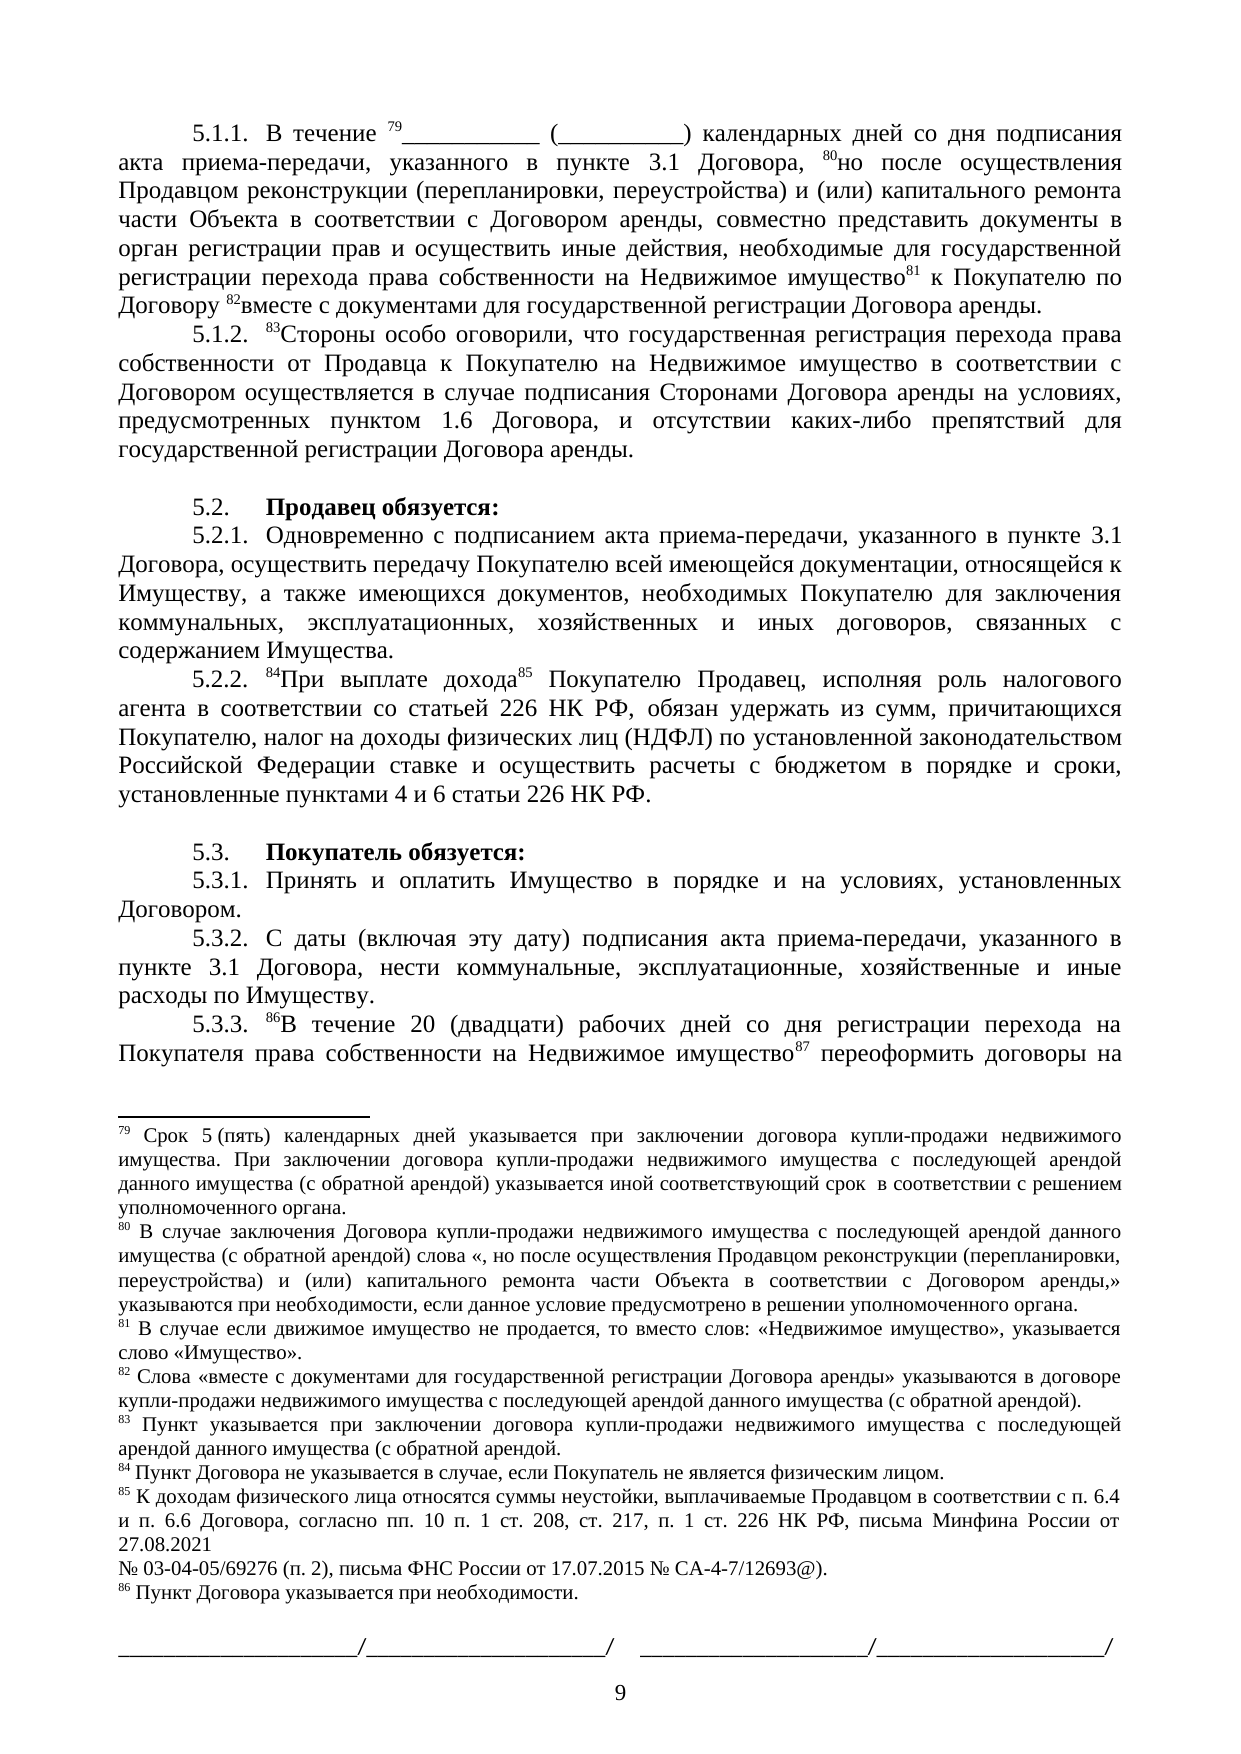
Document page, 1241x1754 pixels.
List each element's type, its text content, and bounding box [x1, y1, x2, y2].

list Покупатель обязуется: [118, 837, 1122, 866]
list Принять и оплатить Имущество в порядке и на условиях, установленных Договором. [118, 866, 1122, 923]
list Одновременно с подписанием акта приема-передачи, указанного в пункте 3.1 Договора, осуществить передачу Покупателю всей имеющейся документации, относящейся к Имуществу, а также имеющихся документов, необходимых Покупателю для заключения коммунальных, эксплуатационных, хозяйственных и иных договоров, связанных с содержанием Имущества. [118, 521, 1122, 664]
list Продавец обязуется: [118, 492, 1122, 521]
list В течение 20 (двадцати) рабочих дней со дня регистрации перехода на Покупателя права собственности на Недвижимое имущество переоформить договоры на коммунальные, эксплуатационные, хозяйственные и иные услуги, связанные с содержанием Имущества. [118, 1009, 1122, 1067]
list В течение ___________ (__________) календарных дней со дня подписания акта приема-передачи, указанного в пункте 3.1 Договора, но после осуществления Продавцом реконструкции (перепланировки, переустройства) и (или) капитального ремонта части Объекта в соответствии с Договором аренды, совместно представить документы в орган регистрации прав и осуществить иные действия, необходимые для государственной регистрации перехода права собственности на Недвижимое имущество к Покупателю по Договору вместе с документами для государственной регистрации Договора аренды. [118, 118, 1122, 319]
list С даты (включая эту дату) подписания акта приема-передачи, указанного в пункте 3.1 Договора, нести коммунальные, эксплуатационные, хозяйственные и иные расходы по Имуществу. [118, 923, 1122, 1009]
list При выплате дохода Покупателю Продавец, исполняя роль налогового агента в соответствии со статьей 226 НК РФ, обязан удержать из сумм, причитающихся Покупателю, налог на доходы физических лиц (НДФЛ) по установленной законодательством Российской Федерации ставке и осуществить расчеты с бюджетом в порядке и сроки, установленные пунктами 4 и 6 статьи 226 НК РФ. [118, 664, 1122, 808]
list Стороны особо оговорили, что государственная регистрация перехода права собственности от Продавца к Покупателю на Недвижимое имущество в соответствии с Договором осуществляется в случае подписания Сторонами Договора аренды на условиях, предусмотренных пунктом 1.6 Договора, и отсутствии каких-либо препятствий для государственной регистрации Договора аренды. [118, 319, 1122, 463]
